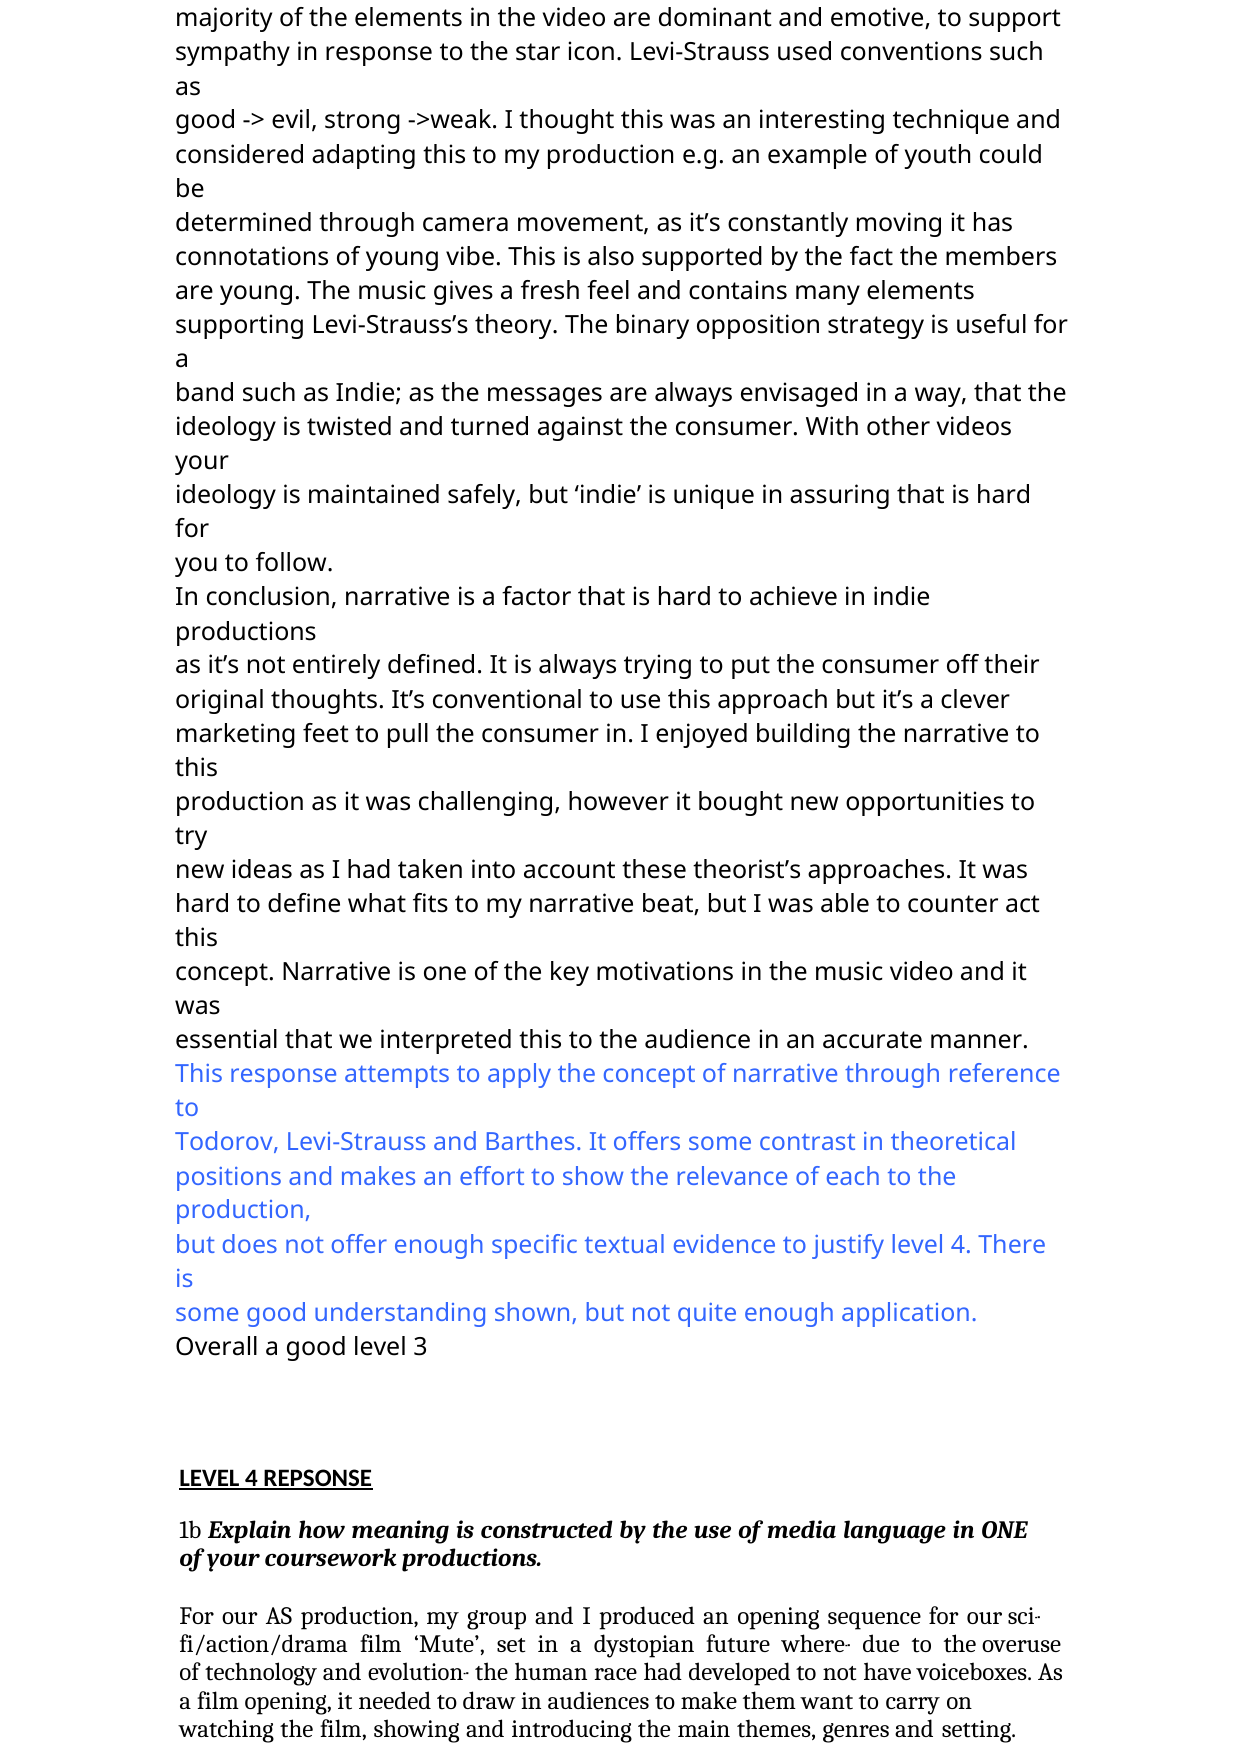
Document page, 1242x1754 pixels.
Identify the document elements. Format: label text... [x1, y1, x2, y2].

text good -> evil, strong ->weak. I thought this was an interesting technique and [175, 102, 1071, 136]
text concept. Narrative is one of the key motivations in the music video and it was [175, 954, 1071, 1022]
text essential that we interpreted this to the audience in an accurate manner. [175, 1022, 1071, 1056]
text are young. The music gives a fresh feel and contains many elements [175, 272, 1071, 307]
text but does not offer enough specific textual evidence to justify level 4. There is [175, 1226, 1071, 1294]
text 1b Explain how meaning is constructed by the use of media language in ONE [179, 1518, 1073, 1543]
text hard to define what fits to my narrative beat, but I was able to counter act this [175, 886, 1071, 954]
text you to follow. [175, 545, 1071, 579]
text considered adapting this to my production e.g. an example of youth could be [175, 136, 1071, 204]
text Todorov, Levi-Strauss and Barthes. It offers some contrast in theoretical [175, 1124, 1071, 1158]
text as it’s not entirely defined. It is always trying to put the consumer off their [175, 647, 1071, 681]
text original thoughts. It’s conventional to use this approach but it’s a clever [175, 681, 1071, 715]
text majority of the elements in the video are dominant and emotive, to support [175, 0, 1071, 34]
text supporting Levi-Strauss’s theory. The binary opposition strategy is useful for a [175, 307, 1071, 375]
text This response attempts to apply the concept of narrative through reference to [175, 1056, 1071, 1124]
text of your coursework productions. [179, 1543, 563, 1572]
text Overall a good level 3 [175, 1328, 1071, 1362]
text positions and makes an effort to show the relevance of each to the production, [175, 1158, 1071, 1226]
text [179, 1601, 1066, 1744]
text ideology is maintained safely, but ‘indie’ is unique in assuring that is hard for [175, 477, 1071, 545]
text connotations of young vibe. This is also supported by the fact the members [175, 238, 1071, 272]
text ideology is twisted and turned against the consumer. With other videos your [175, 409, 1071, 477]
text production as it was challenging, however it bought new opportunities to try [175, 783, 1071, 852]
text determined through camera movement, as it’s constantly moving it has [175, 204, 1071, 238]
text LEVEL 4 REPSONSE [179, 1466, 1073, 1492]
text some good understanding shown, but not quite enough application. [175, 1294, 1071, 1328]
text marketing feet to pull the consumer in. I enjoyed building the narrative to this [175, 715, 1071, 783]
text In conclusion, narrative is a factor that is hard to achieve in indie productions [175, 579, 1071, 647]
text new ideas as I had taken into account these theorist’s approaches. It was [175, 852, 1071, 886]
text band such as Indie; as the messages are always envisaged in a way, that the [175, 375, 1071, 409]
text sympathy in response to the star icon. Levi-Strauss used conventions such as [175, 34, 1071, 102]
